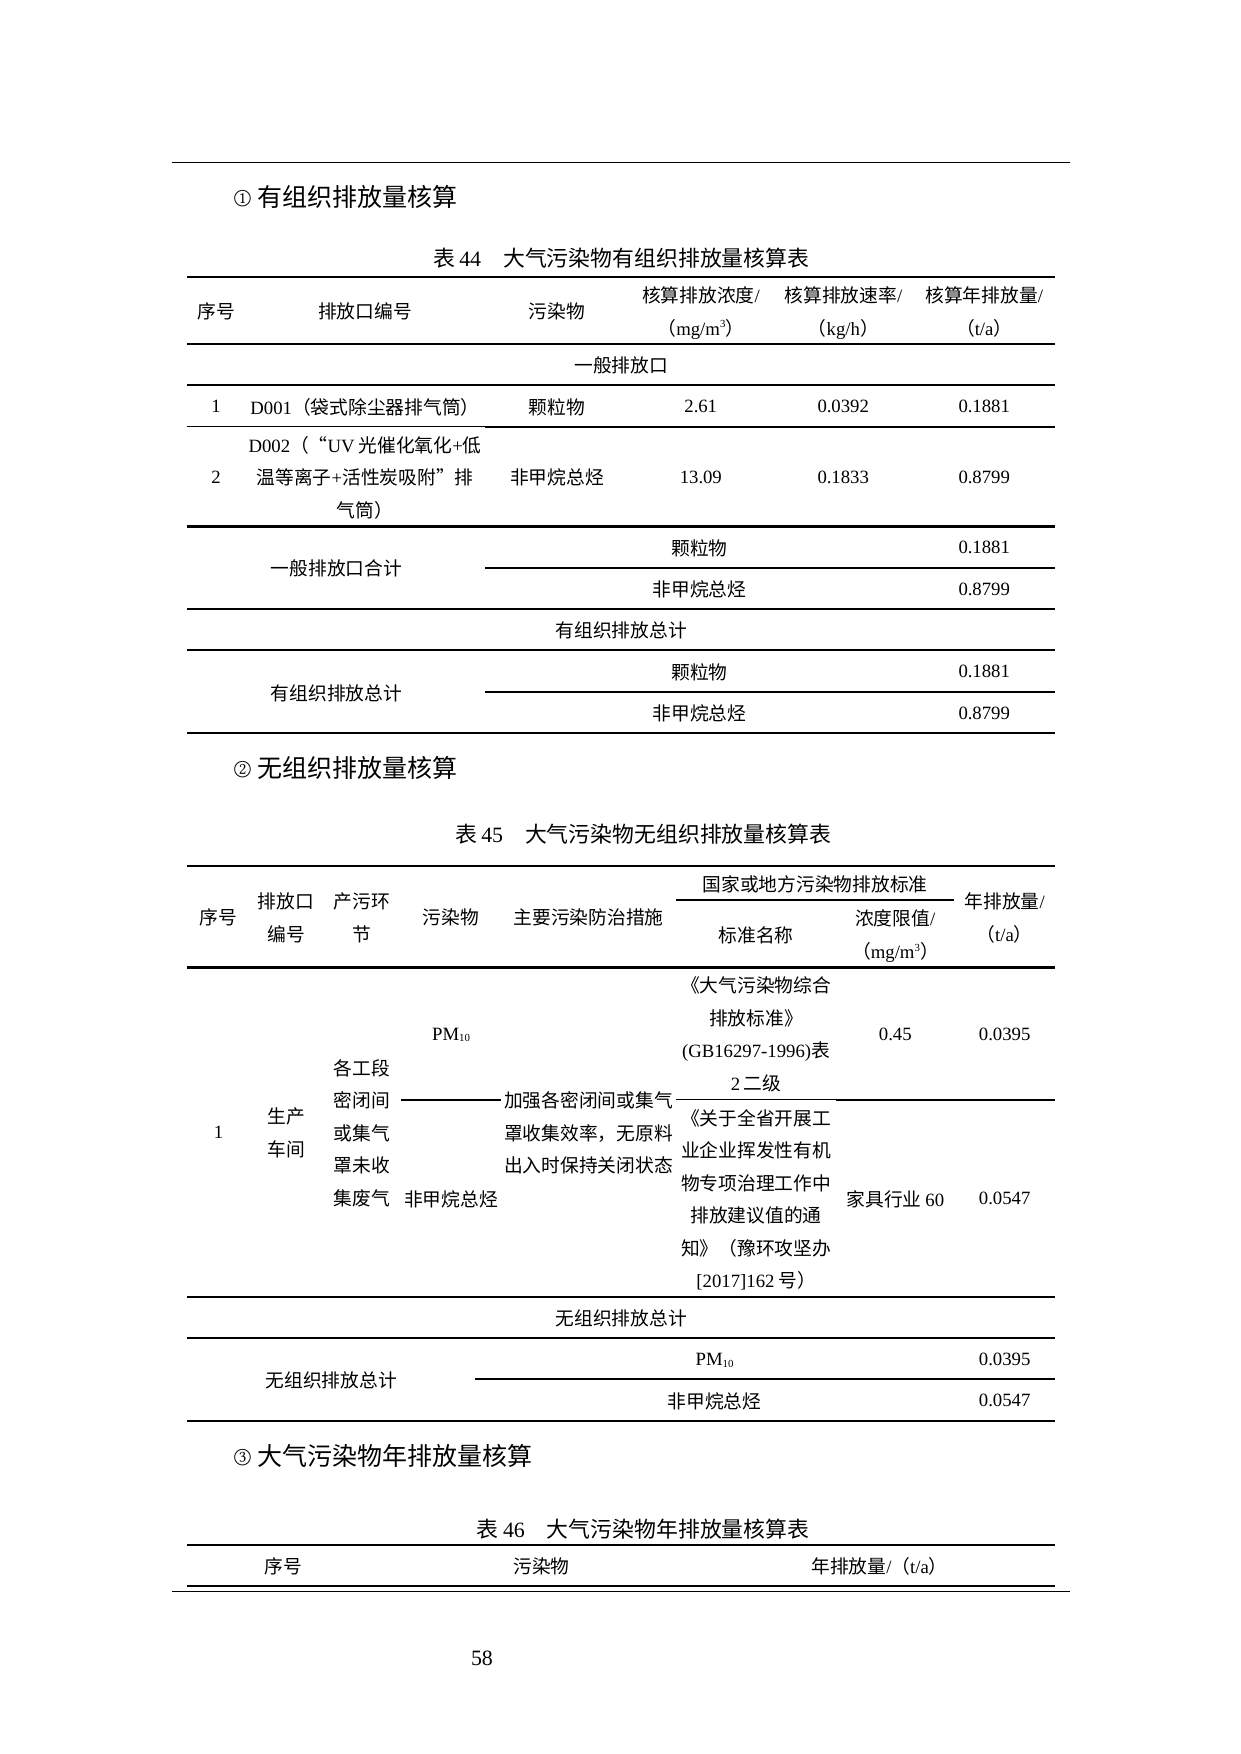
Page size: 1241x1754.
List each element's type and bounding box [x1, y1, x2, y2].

table_header [172, 163, 1070, 1591]
